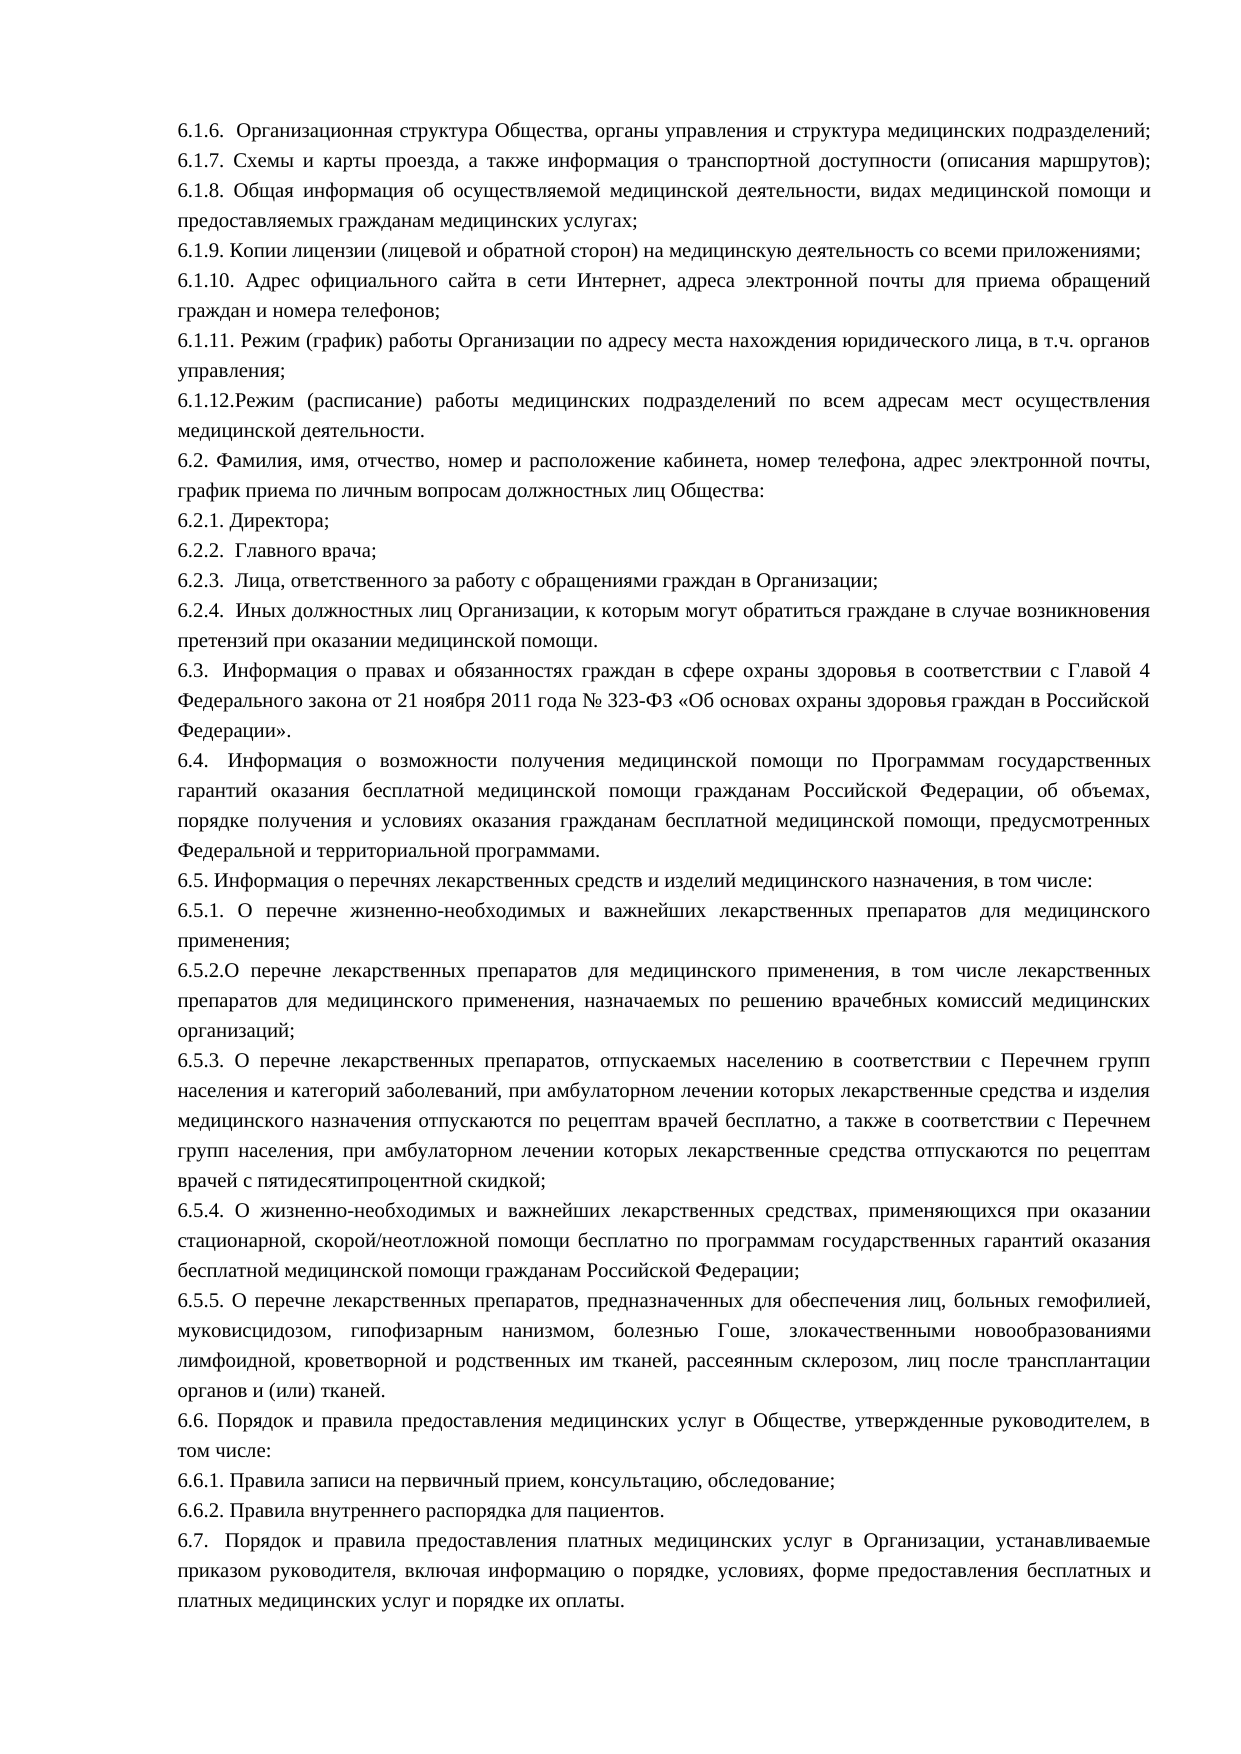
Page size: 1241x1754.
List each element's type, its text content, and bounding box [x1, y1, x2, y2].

text 6.6. Порядок и правила предоставления медицинских услуг в Обществе, утвержденные руководителем, в том числе: [177, 1408, 1152, 1462]
text 6.5.2.О перечне лекарственных препаратов для медицинского применения, в том числе лекарственных препаратов для медицинского применения, назначаемых по решению врачебных комиссий медицинских организаций; [177, 958, 1152, 1042]
text 6.2.2. Главного врача; [177, 538, 1152, 562]
text 6.1.6. Организационная структура Общества, органы управления и структура медицинских подразделений; 6.1.7. Схемы и карты проезда, а также информация о транспортной доступности (описания маршрутов); 6.1.8. Общая информация об осуществляемой медицинской деятельности, видах медицинской помощи и предоставляемых гражданам медицинских услугах; [177, 118, 1152, 232]
text 6.2.3. Лица, ответственного за работу с обращениями граждан в Организации; [177, 568, 1152, 592]
text 6.7. Порядок и правила предоставления платных медицинских услуг в Организации, устанавливаемые приказом руководителя, включая информацию о порядке, условиях, форме предоставления бесплатных и платных медицинских услуг и порядке их оплаты. [177, 1528, 1152, 1612]
text 6.2. Фамилия, имя, отчество, номер и расположение кабинета, номер телефона, адрес электронной почты, график приема по личным вопросам должностных лиц Общества: [177, 448, 1152, 502]
text 6.3. Информация о правах и обязанностях граждан в сфере охраны здоровья в соответствии с Главой 4 Федерального закона от 21 ноября 2011 года № 323-ФЗ «Об основах охраны здоровья граждан в Российской Федерации». [177, 658, 1152, 742]
text 6.2.4. Иных должностных лиц Организации, к которым могут обратиться граждане в случае возникновения претензий при оказании медицинской помощи. [177, 598, 1152, 652]
text 6.5.3. О перечне лекарственных препаратов, отпускаемых населению в соответствии с Перечнем групп населения и категорий заболеваний, при амбулаторном лечении которых лекарственные средства и изделия медицинского назначения отпускаются по рецептам врачей бесплатно, а также в соответствии с Перечнем групп населения, при амбулаторном лечении которых лекарственные средства отпускаются по рецептам врачей с пятидесятипроцентной скидкой; [177, 1048, 1152, 1192]
text 6.5.5. О перечне лекарственных препаратов, предназначенных для обеспечения лиц, больных гемофилией, муковисцидозом, гипофизарным нанизмом, болезнью Гоше, злокачественными новообразованиями лимфоидной, кроветворной и родственных им тканей, рассеянным склерозом, лиц после трансплантации органов и (или) тканей. [177, 1288, 1152, 1402]
text 6.5.1. О перечне жизненно-необходимых и важнейших лекарственных препаратов для медицинского применения; [177, 898, 1152, 952]
text 6.1.9. Копии лицензии (лицевой и обратной сторон) на медицинскую деятельность со всеми приложениями; [177, 238, 1152, 262]
text 6.1.12.Режим (расписание) работы медицинских подразделений по всем адресам мест осуществления медицинской деятельности. [177, 388, 1152, 442]
text 6.6.1. Правила записи на первичный прием, консультацию, обследование; [177, 1468, 1152, 1492]
text 6.2.1. Директора; [177, 508, 1152, 532]
text 6.1.11. Режим (график) работы Организации по адресу места нахождения юридического лица, в т.ч. органов управления; [177, 328, 1152, 382]
text 6.4. Информация о возможности получения медицинской помощи по Программам государственных гарантий оказания бесплатной медицинской помощи гражданам Российской Федерации, об объемах, порядке получения и условиях оказания гражданам бесплатной медицинской помощи, предусмотренных Федеральной и территориальной программами. [177, 748, 1152, 862]
text 6.6.2. Правила внутреннего распорядка для пациентов. [177, 1498, 1152, 1522]
text 6.1.10. Адрес официального сайта в сети Интернет, адреса электронной почты для приема обращений граждан и номера телефонов; [177, 268, 1152, 322]
text 6.5.4. О жизненно-необходимых и важнейших лекарственных средствах, применяющихся при оказании стационарной, скорой/неотложной помощи бесплатно по программам государственных гарантий оказания бесплатной медицинской помощи гражданам Российской Федерации; [177, 1198, 1152, 1282]
text 6.5. Информация о перечнях лекарственных средств и изделий медицинского назначения, в том числе: [177, 868, 1152, 892]
